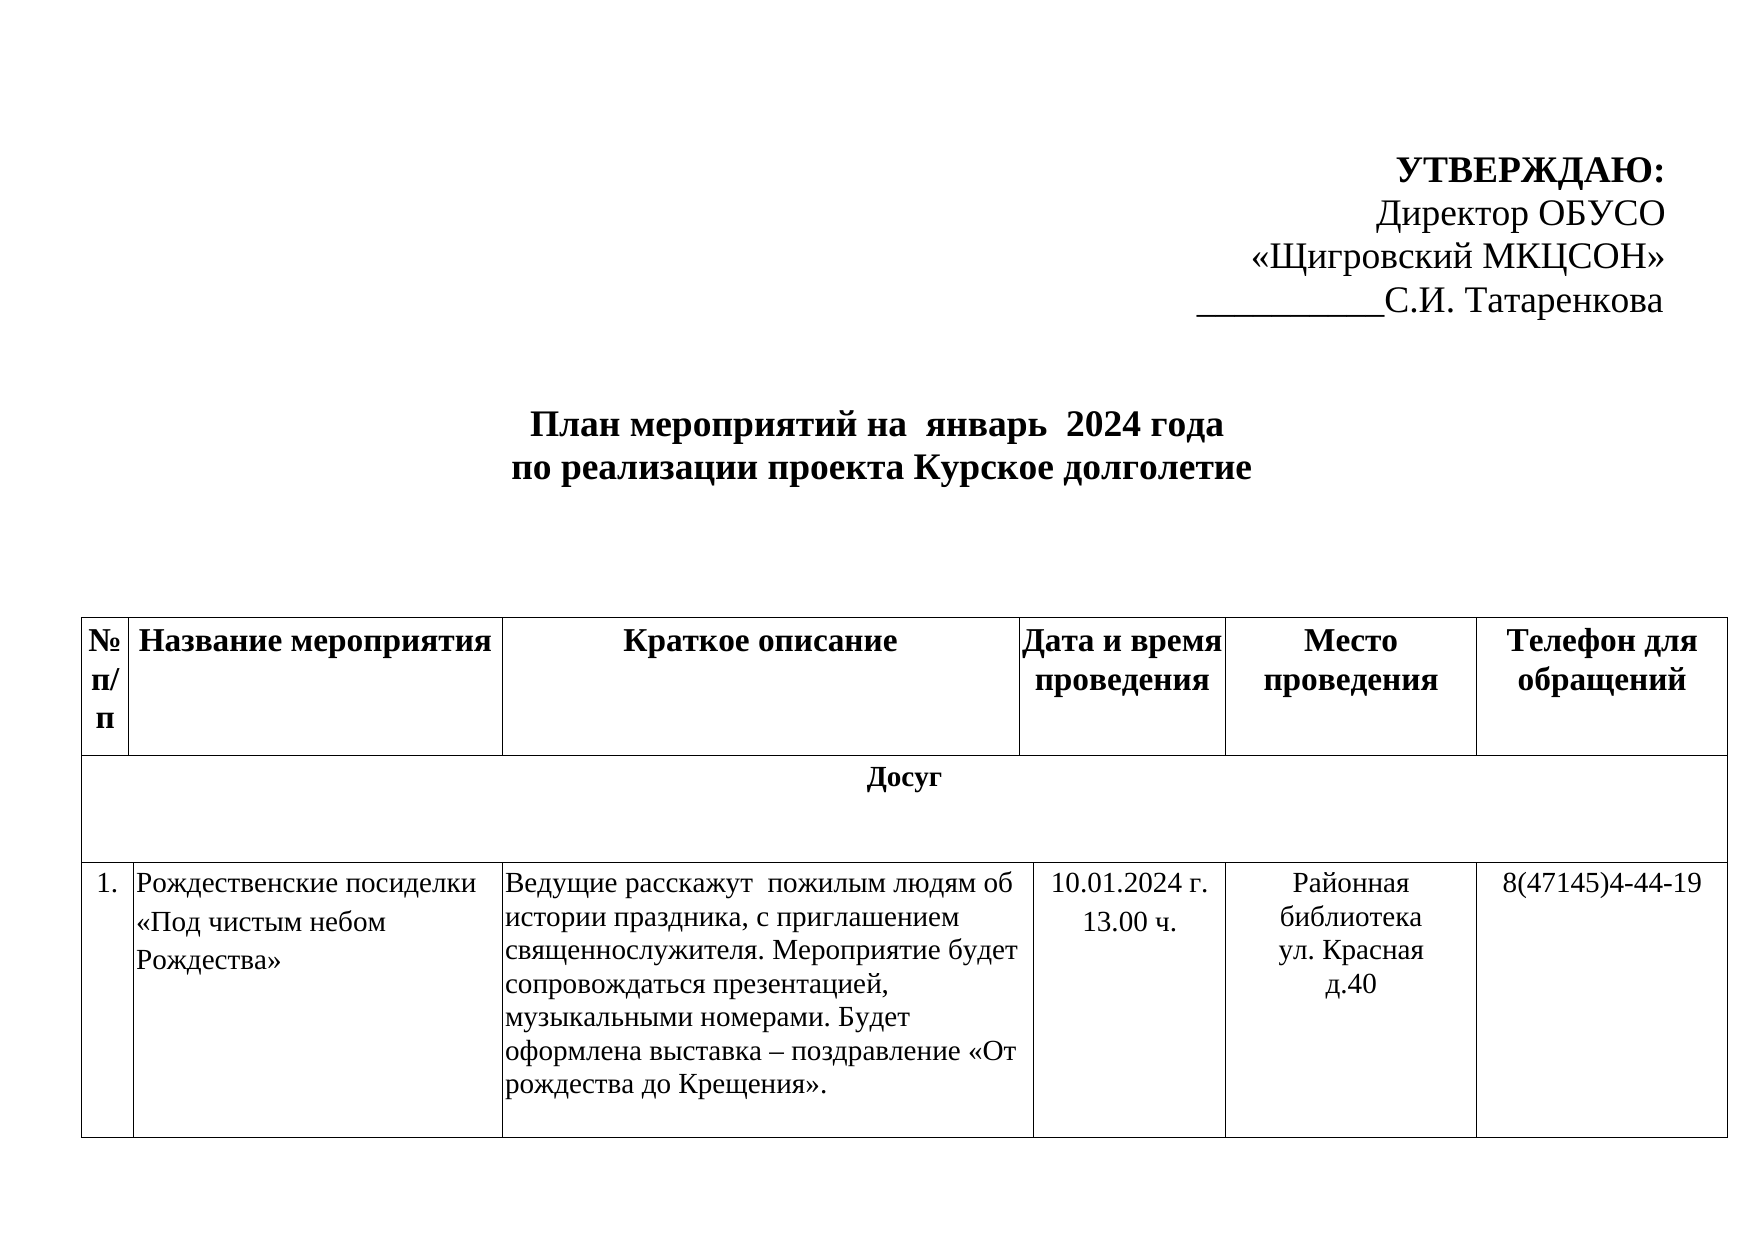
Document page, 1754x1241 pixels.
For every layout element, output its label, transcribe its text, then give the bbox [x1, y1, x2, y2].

table_header Телефон для обращений [1477, 618, 1727, 755]
table_header Место проведения [1226, 618, 1476, 755]
text УТВЕРЖДАЮ: [88, 148, 1665, 191]
table_cell Ведущие расскажут пожилым людям об истории праздника, с приглашением священнослужителя. Мероприятие будет сопровождаться презентацией, музыкальными номерами. Будет оформлена выставка – поздравление «От рождества до Крещения». [503, 863, 1033, 1137]
text по реализации проекта Курское долголетие [88, 445, 1665, 488]
table_cell Рождественские посиделки «Под чистым небом Рождества» [134, 863, 502, 1137]
table_cell Районная библиотека ул. Красная д.40 [1226, 863, 1476, 1137]
table_cell Досуг [82, 756, 1727, 862]
table_header Краткое описание [503, 618, 1019, 755]
text __________С.И. Татаренкова [88, 277, 1665, 320]
text План мероприятий на январь 2024 года [88, 402, 1665, 445]
text «Щигровский МКЦСОН» [88, 234, 1665, 277]
table_cell 1. [82, 863, 133, 1137]
text Директор ОБУСО [88, 191, 1665, 234]
table_cell 10.01.2024 г. 13.00 ч. [1034, 863, 1225, 1137]
table_cell 8(47145)4-44-19 [1477, 863, 1727, 1137]
table_header Дата и время проведения [1020, 618, 1225, 755]
table_header Название мероприятия [129, 618, 502, 755]
table_header № п/п [82, 618, 128, 755]
